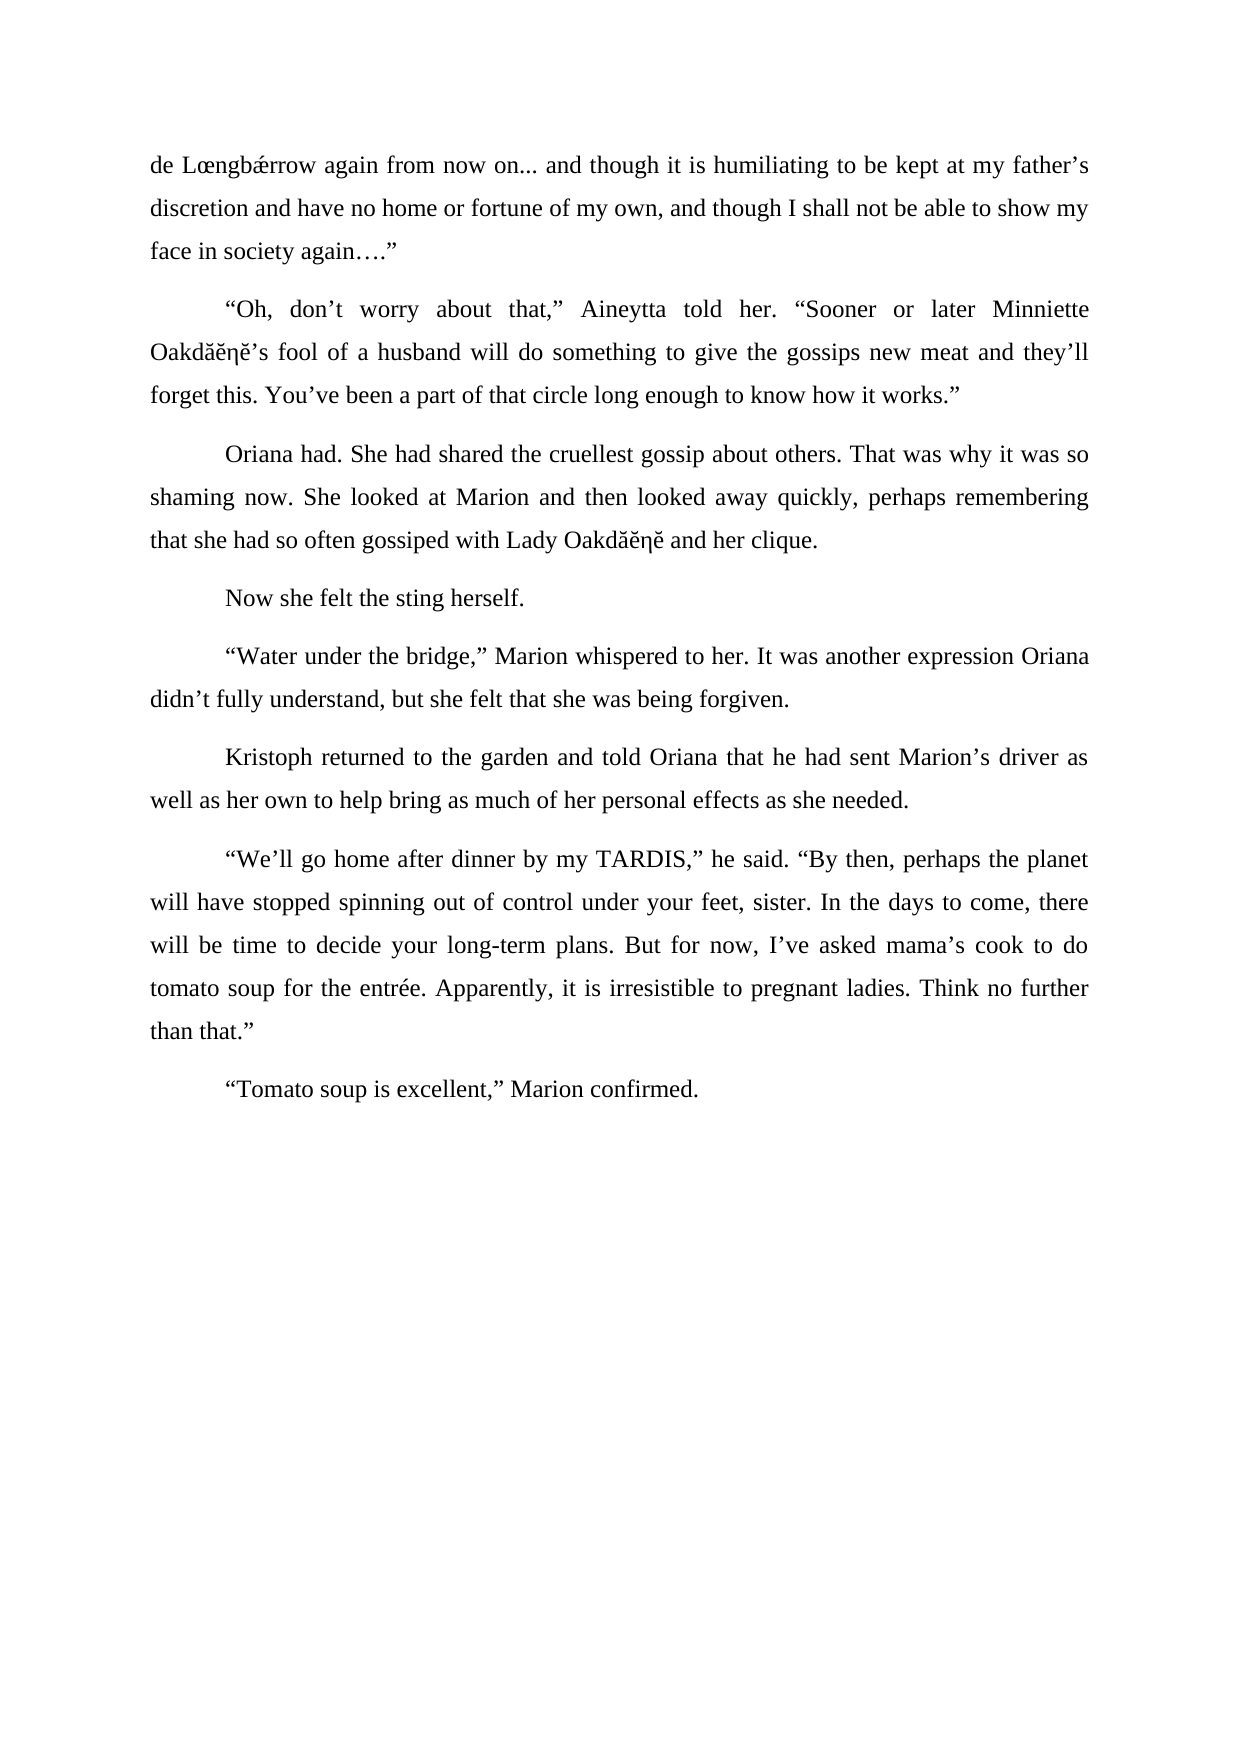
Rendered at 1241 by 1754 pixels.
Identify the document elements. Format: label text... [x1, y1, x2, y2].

text “We’ll go home after dinner by my TARDIS,” he said. “By then, perhaps the planet will have stopped spinning out of control under your feet, sister. In the days to come, there will be time to decide your long-term plans. But for now, I’ve asked mama’s cook to do tomato soup for the entrée. Apparently, it is irresistible to pregnant ladies. Think no further than that.” [150, 844, 1090, 1045]
text Kristoph returned to the garden and told Oriana that he had sent Marion’s driver as well as her own to help bring as much of her personal effects as she needed. [150, 742, 1090, 814]
text “Tomato soup is excellent,” Marion confirmed. [150, 1074, 1090, 1103]
text Now she felt the sting herself. [150, 583, 1090, 612]
text “Water under the bridge,” Marion whispered to her. It was another expression Oriana didn’t fully understand, but she felt that she was being forgiven. [150, 641, 1090, 713]
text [150, 150, 1090, 265]
text “Oh, don’t worry about that,” Aineytta told her. “Sooner or later Minniette Oakdăĕηĕ’s fool of a husband will do something to give the gossips new meat and they’ll forget this. You’ve been a part of that circle long enough to know how it works.” [150, 294, 1090, 409]
text Oriana had. She had shared the cruellest gossip about others. That was why it was so shaming now. She looked at Marion and then looked away quickly, perhaps remembering that she had so often gossiped with Lady Oakdăĕηĕ and her clique. [150, 439, 1090, 554]
